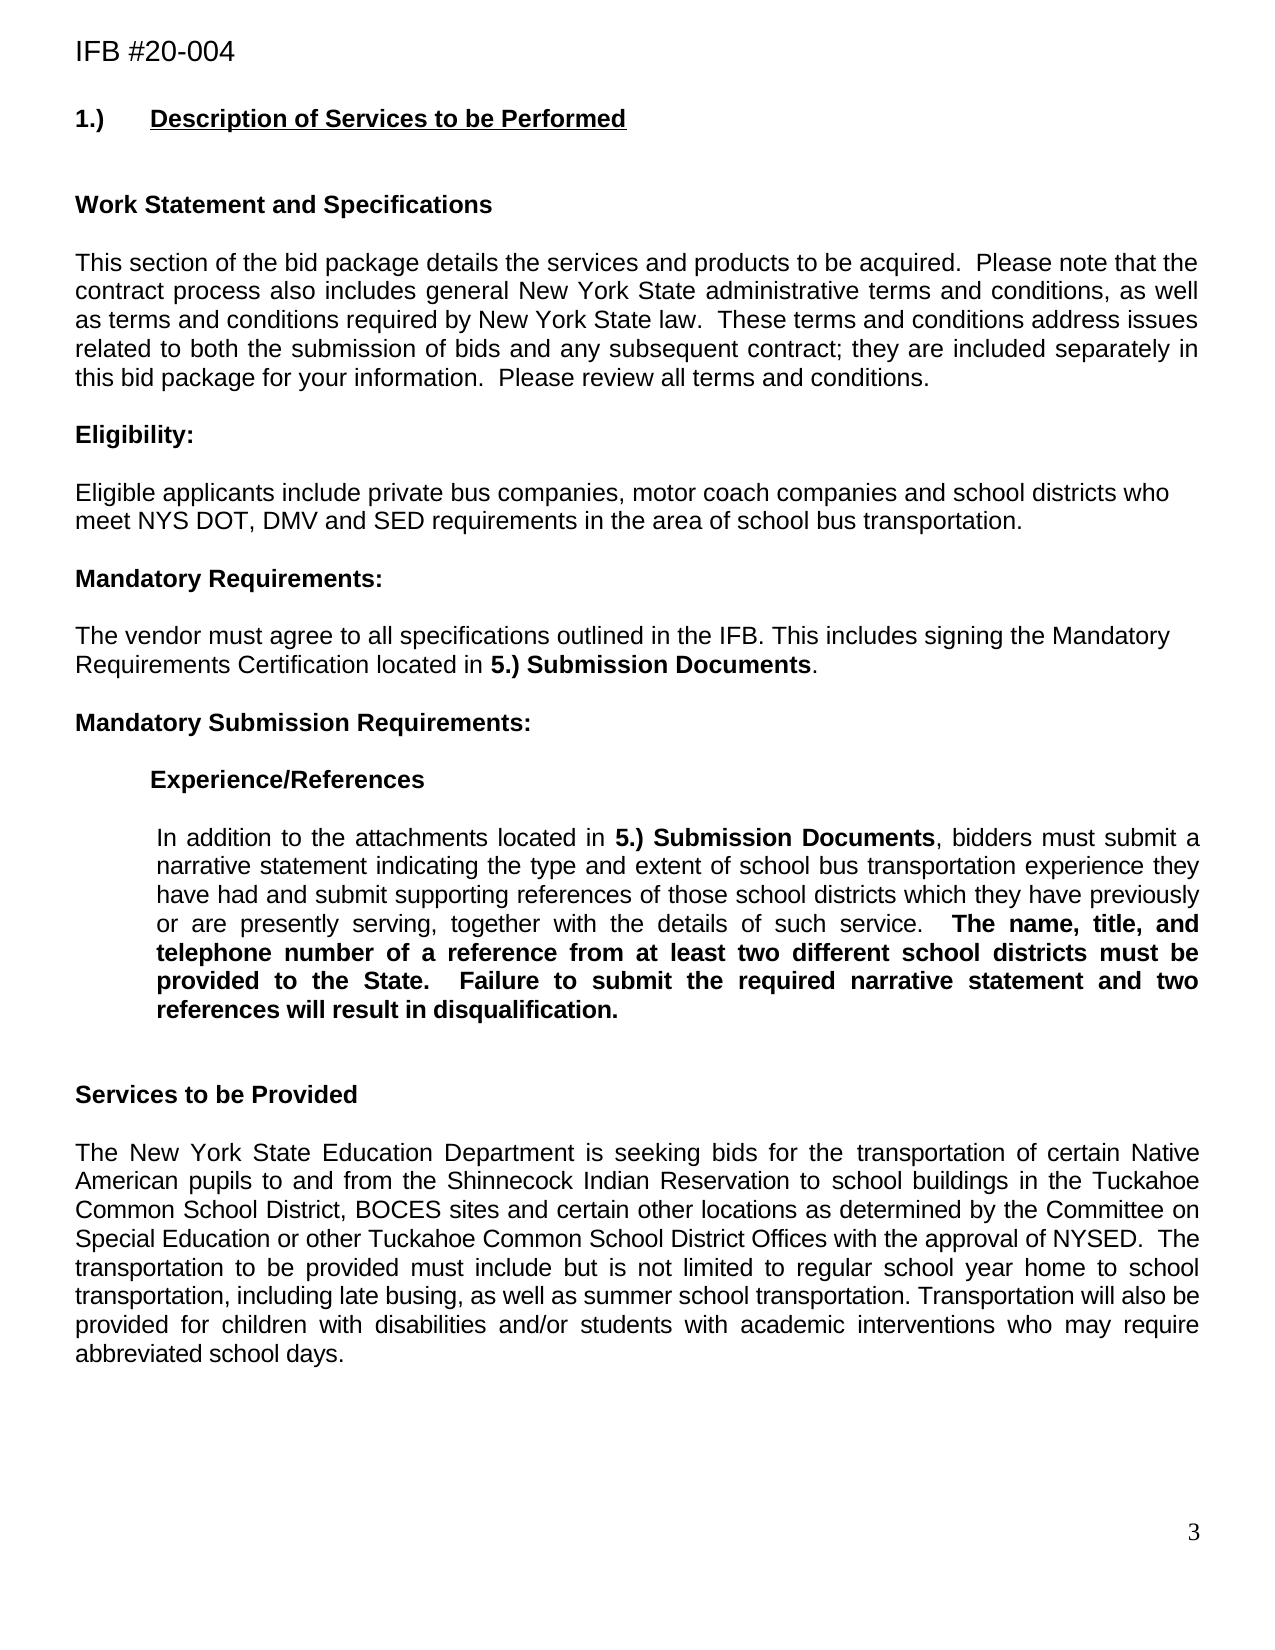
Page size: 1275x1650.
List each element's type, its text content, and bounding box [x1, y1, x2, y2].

text The New York State Education Department is seeking bids for the transportation of certain Native American pupils to and from the Shinnecock Indian Reservation to school buildings in the Tuckahoe Common School District, BOCES sites and certain other locations as determined by the Committee on Special Education or other Tuckahoe Common School District Offices with the approval of NYSED. The transportation to be provided must include but is not limited to regular school year home to school transportation, including late busing, as well as summer school transportation. Transportation will also be provided for children with disabilities and/or students with academic interventions who may require abbreviated school days. [75, 1138, 1200, 1368]
text Eligibility: [75, 420, 1200, 449]
text Mandatory Requirements: [75, 564, 1200, 592]
subtitle Services to be Provided [75, 1080, 1200, 1109]
text Mandatory Submission Requirements: [75, 707, 1200, 736]
text The vendor must agree to all specifications outlined in the IFB. This includes signing the Mandatory Requirements Certification located in 5.) Submission Documents. [75, 621, 1200, 679]
text Experience/References [75, 765, 1200, 794]
text This section of the bid package details the services and products to be acquired. Please note that the contract process also includes general administrative terms and conditions, as well as terms and conditions required by law. These terms and conditions address issues related to both the submission of bids and any subsequent contract; they are included separately in this bid package for your information. Please review all terms and conditions. [75, 247, 1200, 391]
text 1.) Description of Services to be Performed [75, 104, 1200, 132]
text Work Statement and Specifications [75, 190, 1200, 219]
text In addition to the attachments located in 5.) Submission Documents, bidders must submit a narrative statement indicating the type and extent of school bus transportation experience they have had and submit supporting references of those school districts which they have previously or are presently serving, together with the details of such service. The name, title, and telephone number of a reference from at least two different school districts must be provided to the State. Failure to submit the required narrative statement and two references will result in disqualification. [156, 822, 1200, 1024]
text Eligible applicants include private bus companies, motor coach companies and school districts who meet NYS DOT, DMV and SED requirements in the area of school bus transportation. [75, 477, 1200, 535]
